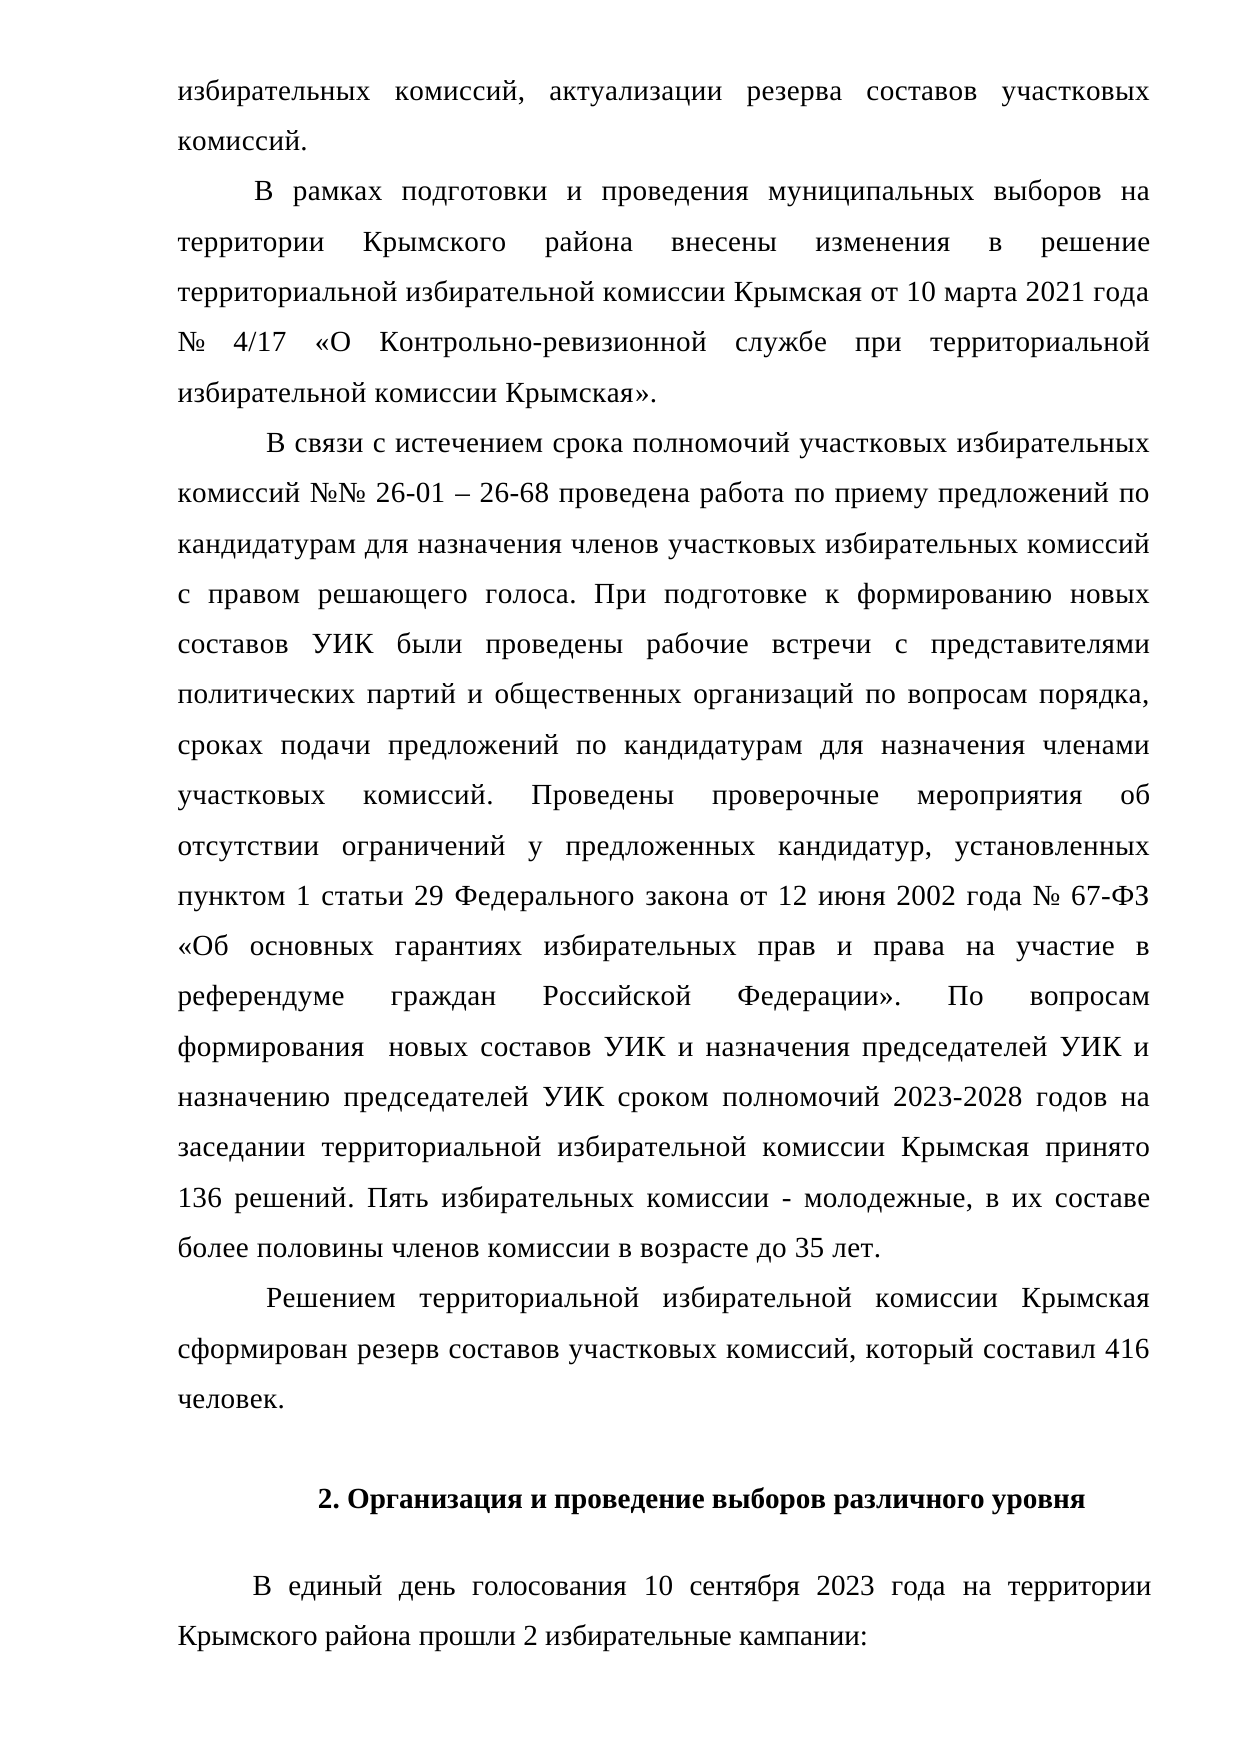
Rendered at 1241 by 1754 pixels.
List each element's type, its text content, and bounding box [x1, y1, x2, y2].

text В связи с истечением срока полномочий участковых избирательных комиссий №№ 26-01 – 26-68 проведена работа по приему предложений по кандидатурам для назначения членов участковых избирательных комиссий с правом решающего голоса. При подготовке к формированию новых составов УИК были проведены рабочие встречи с представителями политических партий и общественных организаций по вопросам порядка, сроках подачи предложений по кандидатурам для назначения членами участковых комиссий. Проведены проверочные мероприятия об отсутствии ограничений у предложенных кандидатур, установленных пунктом 1 статьи 29 Федерального закона от 12 июня 2002 года № 67-ФЗ «Об основных гарантиях избирательных прав и права на участие в референдуме граждан Российской Федерации». По вопросам формирования новых составов УИК и назначения председателей УИК и назначению председателей УИК сроком полномочий 2023-2028 годов на заседании территориальной избирательной комиссии Крымская принято 136 решений. Пять избирательных комиссии - молодежные, в их составе более половины членов комиссии в возрасте до 35 лет. [177, 425, 1152, 1264]
text Решением территориальной избирательной комиссии Крымская сформирован резерв составов участковых комиссий, который составил 416 человек. [177, 1280, 1152, 1414]
text 2. Организация и проведение выборов различного уровня [177, 1482, 1152, 1515]
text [177, 73, 1152, 157]
text В рамках подготовки и проведения муниципальных выборов на территории Крымского района внесены изменения в решение территориальной избирательной комиссии Крымская от 10 марта 2021 года № 4/17 «О Контрольно-ревизионной службе при территориальной избирательной комиссии Крымская». [177, 173, 1152, 408]
text В единый день голосования 10 сентября 2023 года на территории Крымского района прошли 2 избирательные кампании: [177, 1568, 1152, 1652]
